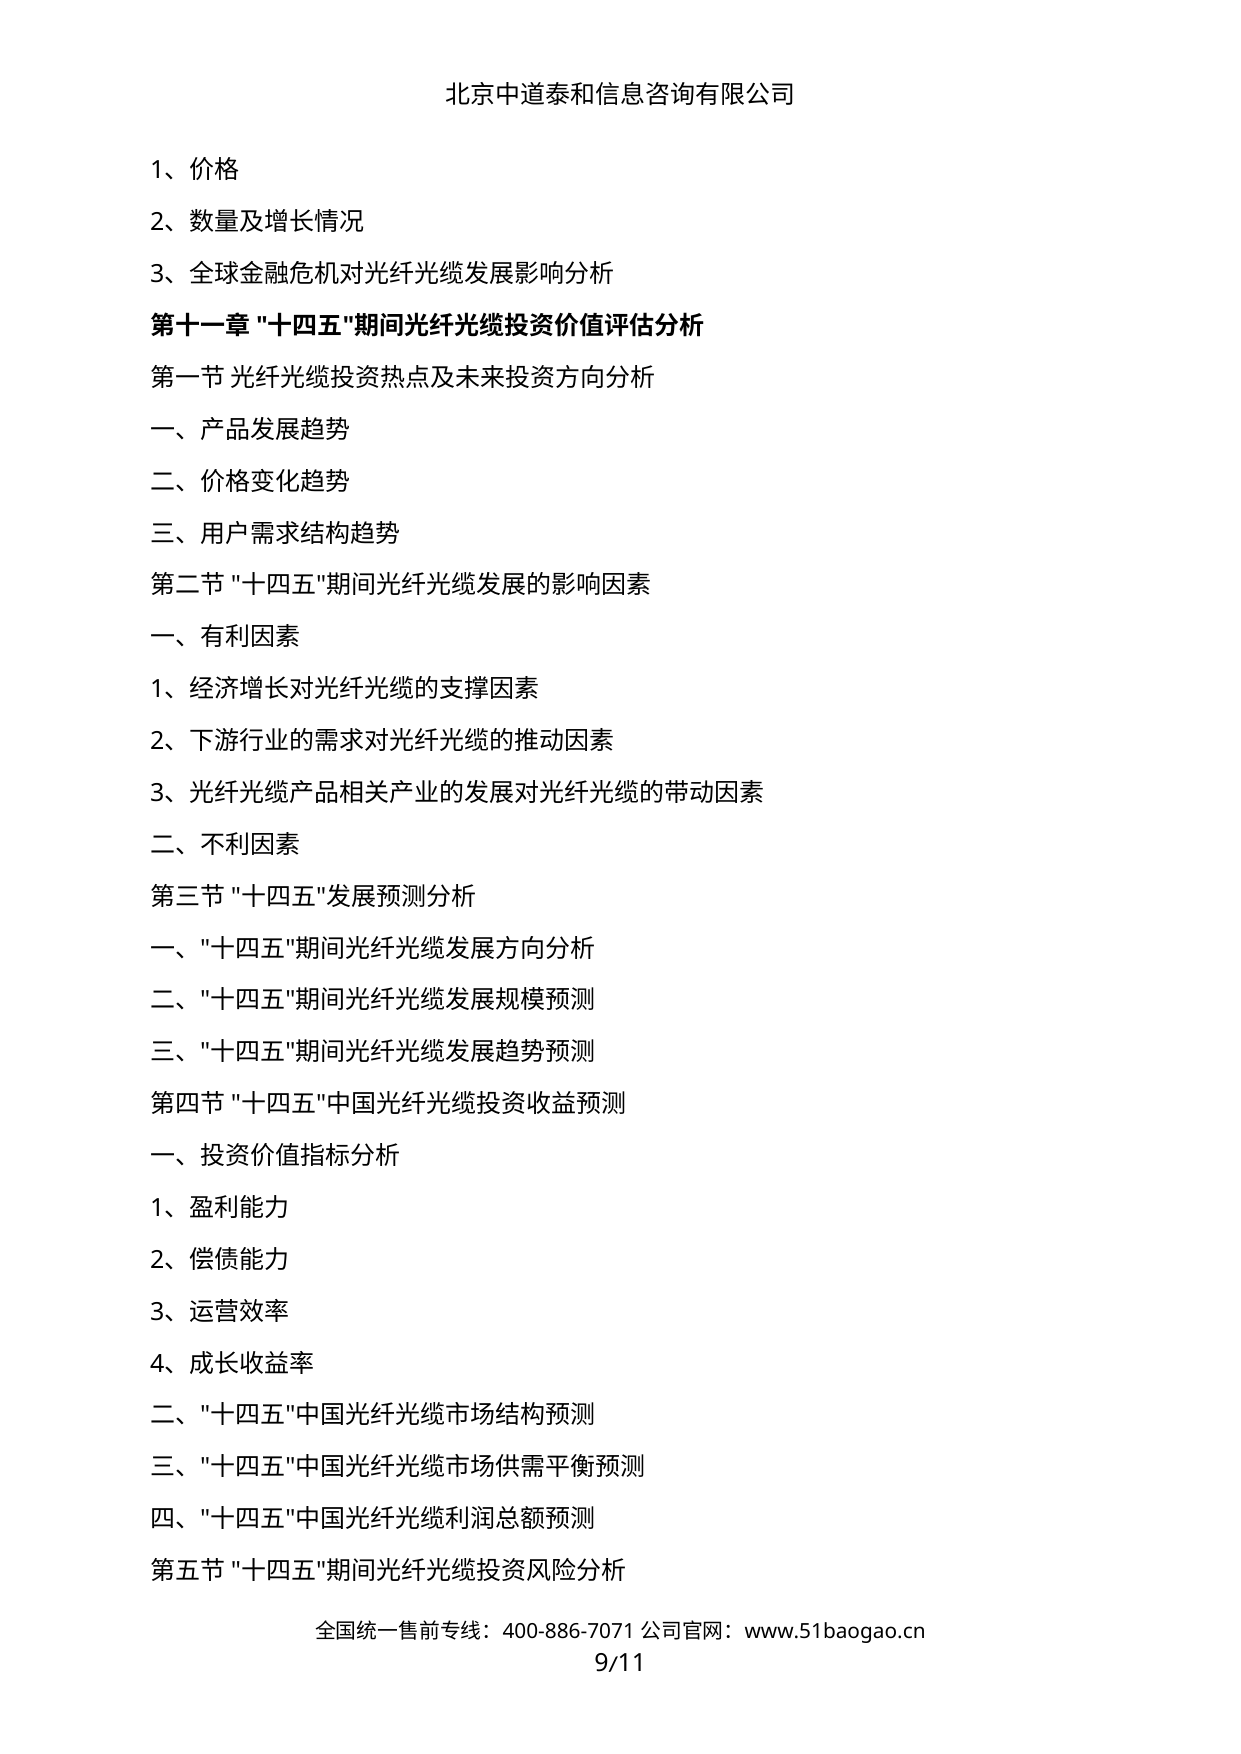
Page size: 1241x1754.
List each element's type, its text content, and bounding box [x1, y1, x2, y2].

text 第十一章 "十四五"期间光纤光缆投资价值评估分析 [150, 306, 1090, 342]
text 三、用户需求结构趋势 [150, 513, 1090, 549]
text 第二节 "十四五"期间光纤光缆发展的影响因素 [150, 565, 1090, 601]
text 一、有利因素 [150, 617, 1090, 653]
text 3、全球金融危机对光纤光缆发展影响分析 [150, 254, 1090, 290]
text 第五节 "十四五"期间光纤光缆投资风险分析 [150, 1551, 1090, 1587]
text 1、价格 [150, 150, 1090, 186]
text 第一节 光纤光缆投资热点及未来投资方向分析 [150, 357, 1090, 394]
text 2、数量及增长情况 [150, 202, 1090, 238]
text 第三节 "十四五"发展预测分析 [150, 876, 1090, 912]
text 3、运营效率 [150, 1291, 1090, 1327]
text 二、不利因素 [150, 824, 1090, 861]
text 二、价格变化趋势 [150, 461, 1090, 497]
text 一、"十四五"期间光纤光缆发展方向分析 [150, 928, 1090, 964]
text 2、下游行业的需求对光纤光缆的推动因素 [150, 721, 1090, 757]
text 2、偿债能力 [150, 1239, 1090, 1276]
text 三、"十四五"期间光纤光缆发展趋势预测 [150, 1032, 1090, 1068]
text 二、"十四五"中国光纤光缆市场结构预测 [150, 1395, 1090, 1431]
text 1、盈利能力 [150, 1187, 1090, 1224]
text 1、经济增长对光纤光缆的支撑因素 [150, 669, 1090, 705]
text 二、"十四五"期间光纤光缆发展规模预测 [150, 980, 1090, 1016]
text 3、光纤光缆产品相关产业的发展对光纤光缆的带动因素 [150, 772, 1090, 809]
text 第四节 "十四五"中国光纤光缆投资收益预测 [150, 1084, 1090, 1120]
text 4、成长收益率 [150, 1343, 1090, 1379]
text 一、投资价值指标分析 [150, 1136, 1090, 1172]
text 四、"十四五"中国光纤光缆利润总额预测 [150, 1499, 1090, 1535]
text 三、"十四五"中国光纤光缆市场供需平衡预测 [150, 1447, 1090, 1483]
text 一、产品发展趋势 [150, 409, 1090, 446]
